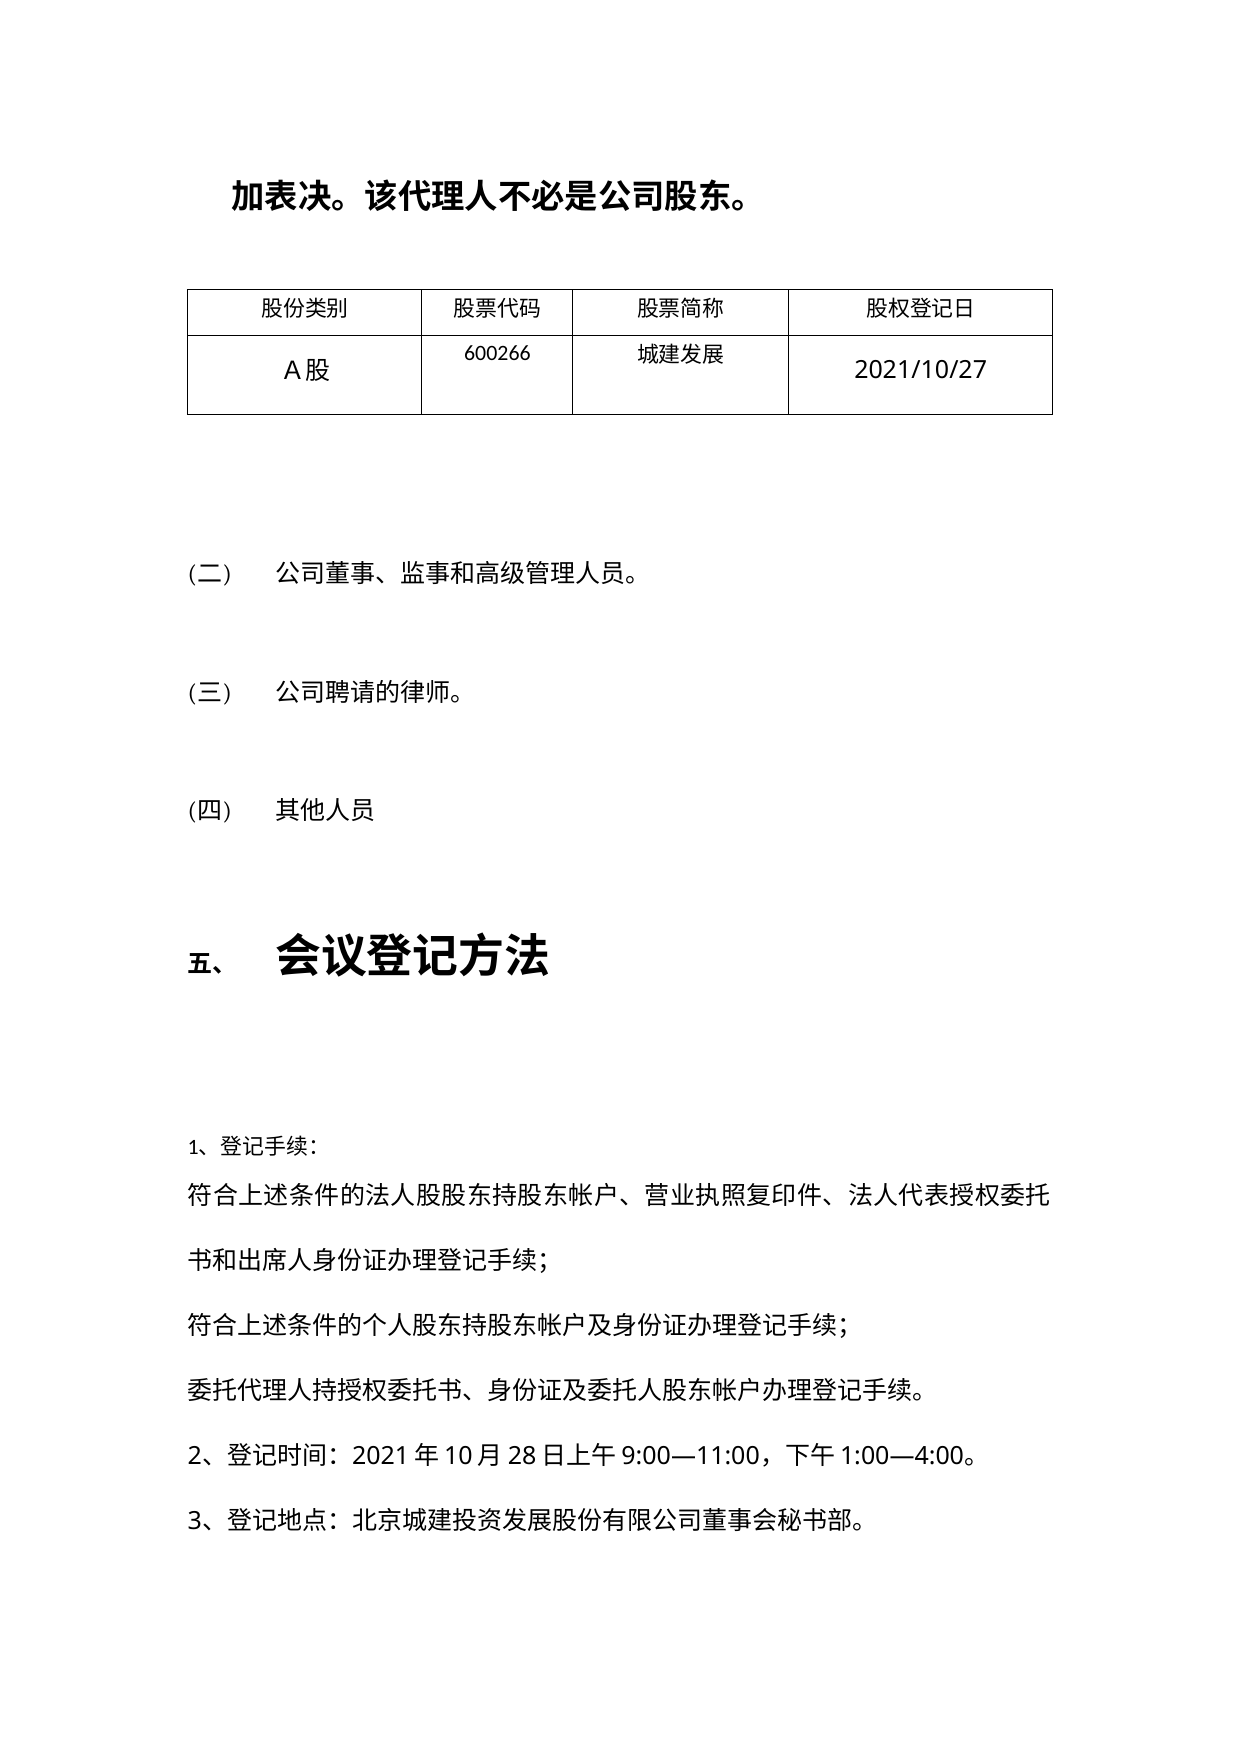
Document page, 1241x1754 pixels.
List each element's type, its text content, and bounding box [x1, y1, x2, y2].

subtitle 公司董事、监事和高级管理人员。 [187, 539, 1053, 604]
subtitle 公司聘请的律师。 [187, 658, 1053, 723]
subtitle 其他人员 [187, 776, 1053, 841]
